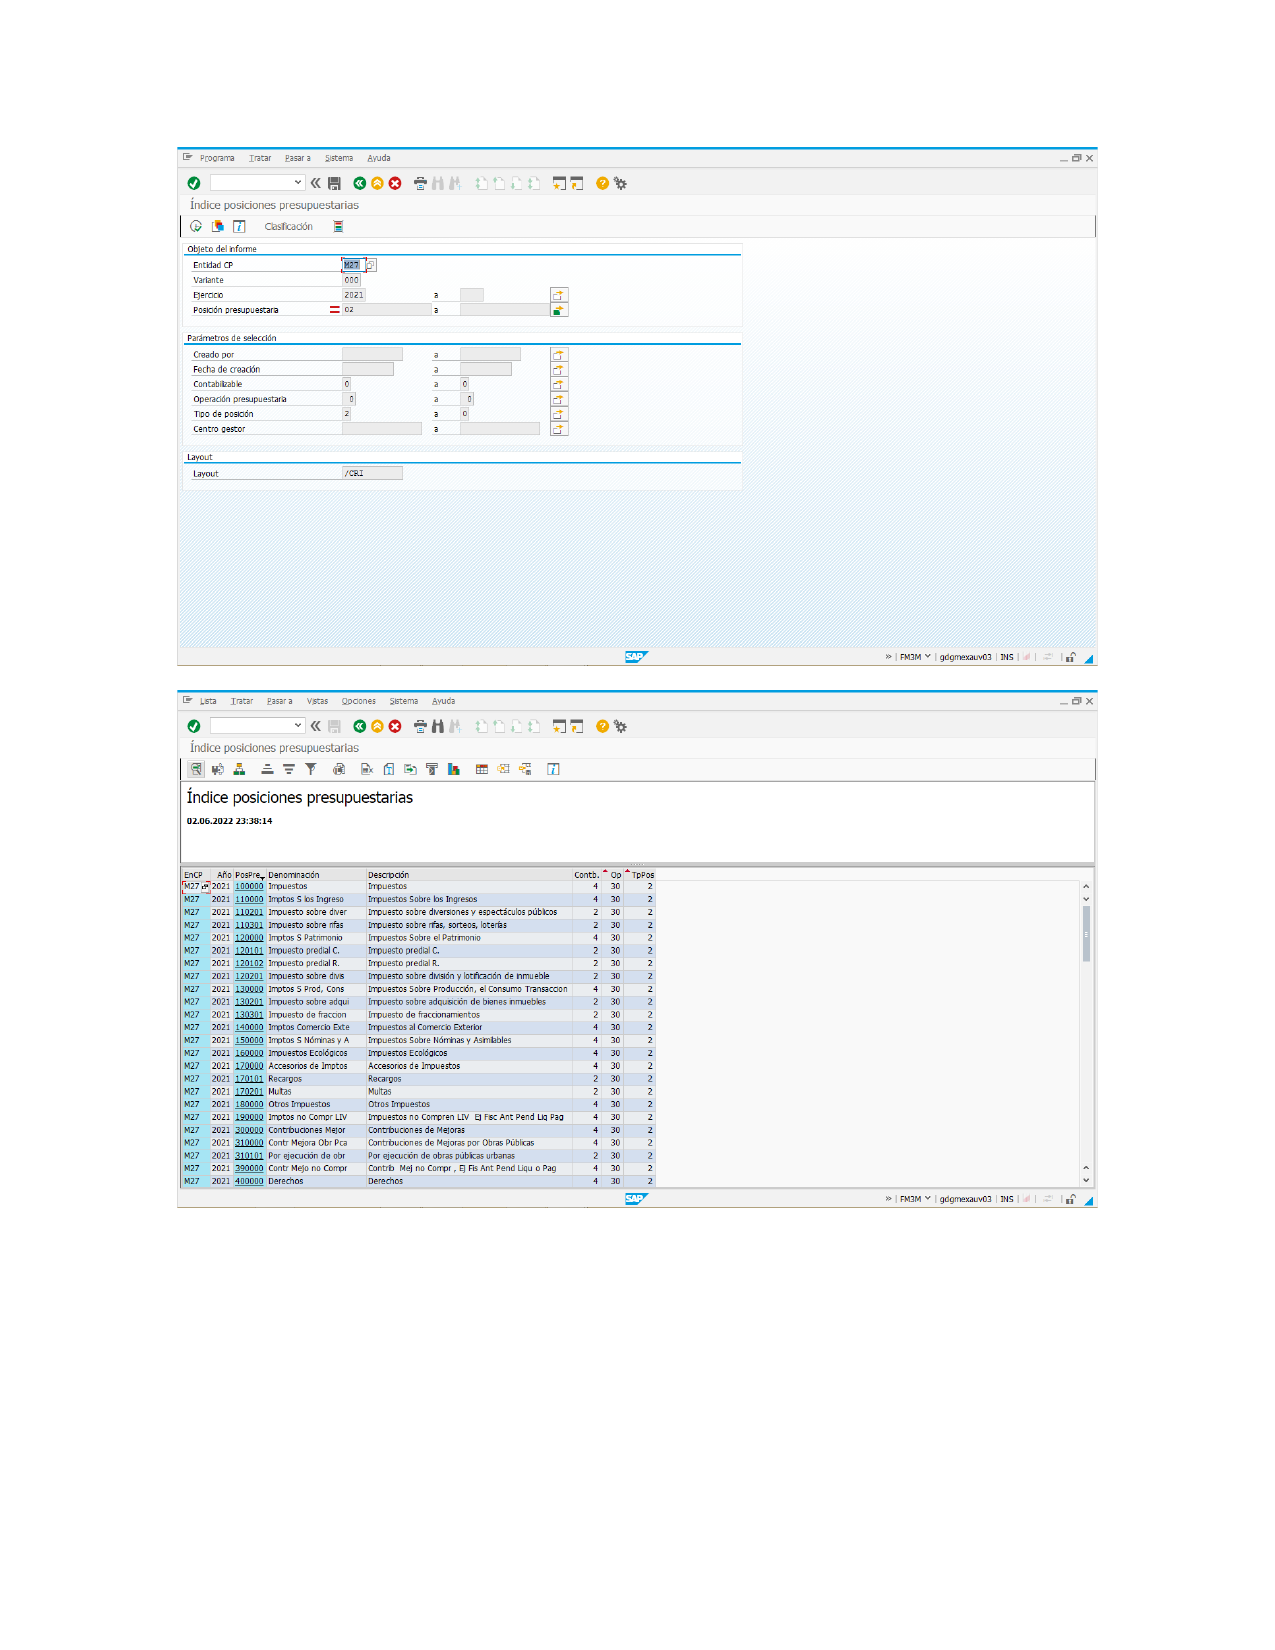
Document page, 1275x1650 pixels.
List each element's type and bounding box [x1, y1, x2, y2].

picture [177, 693, 1098, 1208]
picture [177, 150, 1098, 666]
